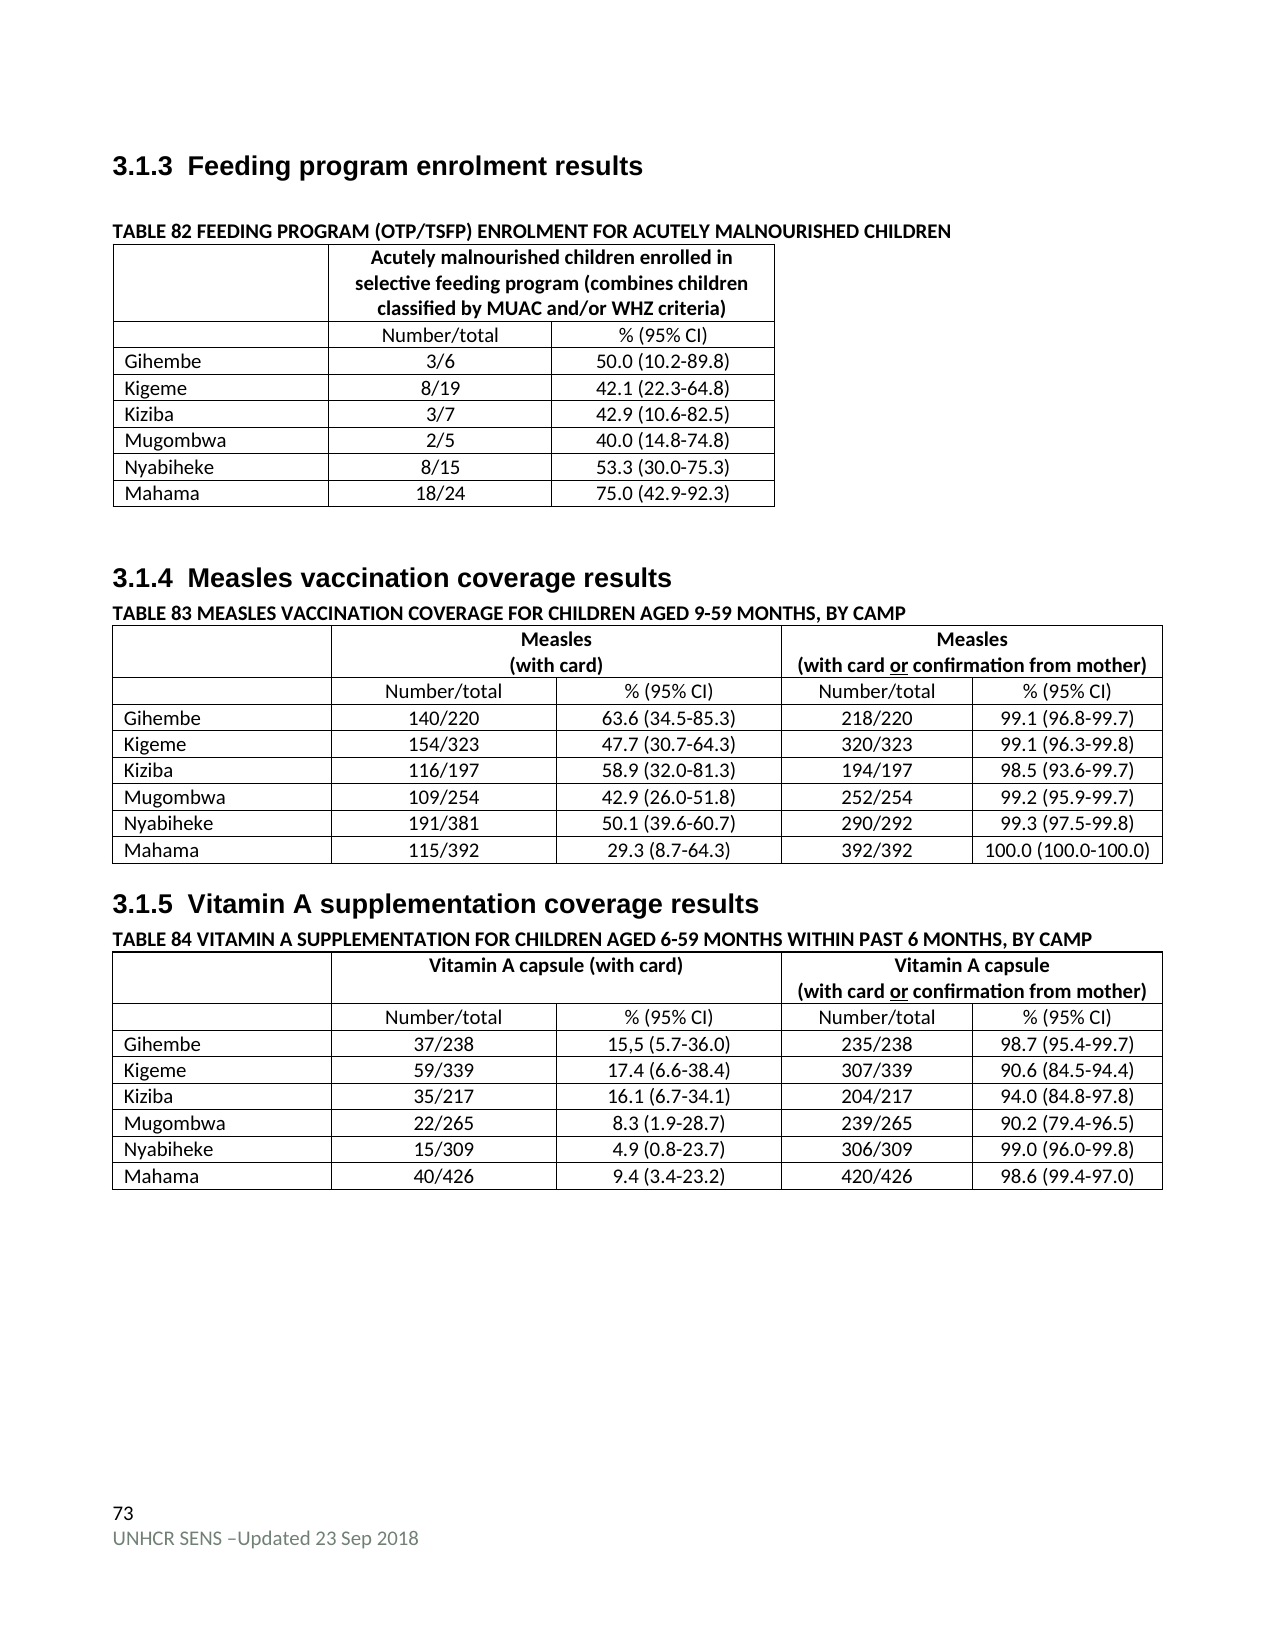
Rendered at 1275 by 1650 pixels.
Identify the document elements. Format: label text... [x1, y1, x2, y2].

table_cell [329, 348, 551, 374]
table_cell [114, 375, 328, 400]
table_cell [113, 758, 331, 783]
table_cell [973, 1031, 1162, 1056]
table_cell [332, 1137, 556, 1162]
text TABLE 84 VITAMIN A SUPPLEMENTATION FOR CHILDREN AGED 6-59 MONTHS WITHIN PAST 6 MONTHS, BY CAMP [112, 926, 1162, 951]
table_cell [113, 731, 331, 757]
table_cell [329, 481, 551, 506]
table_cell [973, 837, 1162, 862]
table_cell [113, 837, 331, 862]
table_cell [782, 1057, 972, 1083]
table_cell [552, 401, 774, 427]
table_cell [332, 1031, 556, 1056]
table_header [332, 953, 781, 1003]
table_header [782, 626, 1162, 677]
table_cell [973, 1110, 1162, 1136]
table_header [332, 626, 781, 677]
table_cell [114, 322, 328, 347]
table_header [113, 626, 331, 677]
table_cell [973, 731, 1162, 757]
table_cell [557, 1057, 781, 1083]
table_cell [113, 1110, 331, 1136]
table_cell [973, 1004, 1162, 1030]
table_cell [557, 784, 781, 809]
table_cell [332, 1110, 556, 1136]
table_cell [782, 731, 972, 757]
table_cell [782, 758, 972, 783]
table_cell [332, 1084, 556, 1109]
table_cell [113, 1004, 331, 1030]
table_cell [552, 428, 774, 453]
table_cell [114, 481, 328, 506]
subtitle Measles vaccination coverage results [112, 562, 1162, 594]
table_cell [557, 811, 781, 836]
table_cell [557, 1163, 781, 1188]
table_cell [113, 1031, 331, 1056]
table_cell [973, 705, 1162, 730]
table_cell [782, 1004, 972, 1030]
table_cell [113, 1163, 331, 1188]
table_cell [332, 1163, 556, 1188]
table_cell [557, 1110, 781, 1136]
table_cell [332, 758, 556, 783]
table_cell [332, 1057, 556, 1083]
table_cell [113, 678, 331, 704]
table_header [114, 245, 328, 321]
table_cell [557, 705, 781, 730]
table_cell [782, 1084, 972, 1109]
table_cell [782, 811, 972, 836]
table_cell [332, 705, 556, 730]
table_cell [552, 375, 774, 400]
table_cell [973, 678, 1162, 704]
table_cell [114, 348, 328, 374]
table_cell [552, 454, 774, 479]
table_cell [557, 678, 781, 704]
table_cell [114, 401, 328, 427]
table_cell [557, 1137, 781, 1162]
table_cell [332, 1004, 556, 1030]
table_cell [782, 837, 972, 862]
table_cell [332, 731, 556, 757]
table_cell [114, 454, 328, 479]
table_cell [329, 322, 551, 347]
subtitle Feeding program enrolment results [112, 150, 1162, 181]
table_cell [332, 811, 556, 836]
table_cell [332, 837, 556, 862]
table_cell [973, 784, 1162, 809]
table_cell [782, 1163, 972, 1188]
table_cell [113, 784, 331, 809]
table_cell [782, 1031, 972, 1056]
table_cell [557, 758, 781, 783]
subtitle Vitamin A supplementation coverage results [112, 888, 1162, 920]
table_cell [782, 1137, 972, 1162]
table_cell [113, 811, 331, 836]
text TABLE 83 MEASLES VACCINATION COVERAGE FOR CHILDREN AGED 9-59 MONTHS, BY CAMP [112, 600, 1162, 625]
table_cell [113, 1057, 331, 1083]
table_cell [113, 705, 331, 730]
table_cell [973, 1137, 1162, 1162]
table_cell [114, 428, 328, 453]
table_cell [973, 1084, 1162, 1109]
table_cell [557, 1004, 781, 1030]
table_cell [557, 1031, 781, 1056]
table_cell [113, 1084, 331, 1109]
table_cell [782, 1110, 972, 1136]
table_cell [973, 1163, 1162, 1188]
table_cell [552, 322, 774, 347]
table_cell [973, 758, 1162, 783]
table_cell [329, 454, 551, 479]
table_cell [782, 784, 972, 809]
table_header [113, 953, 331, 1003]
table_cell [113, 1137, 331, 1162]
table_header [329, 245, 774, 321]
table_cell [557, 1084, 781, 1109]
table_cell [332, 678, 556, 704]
text TABLE 82 FEEDING PROGRAM (OTP/TSFP) ENROLMENT FOR ACUTELY MALNOURISHED CHILDREN [112, 218, 1162, 243]
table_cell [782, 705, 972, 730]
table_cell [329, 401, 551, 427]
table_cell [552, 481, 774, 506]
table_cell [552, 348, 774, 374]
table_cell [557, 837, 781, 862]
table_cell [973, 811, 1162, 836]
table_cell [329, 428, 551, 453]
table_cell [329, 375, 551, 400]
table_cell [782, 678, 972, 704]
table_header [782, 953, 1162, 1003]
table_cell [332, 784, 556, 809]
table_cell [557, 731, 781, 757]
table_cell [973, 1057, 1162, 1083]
